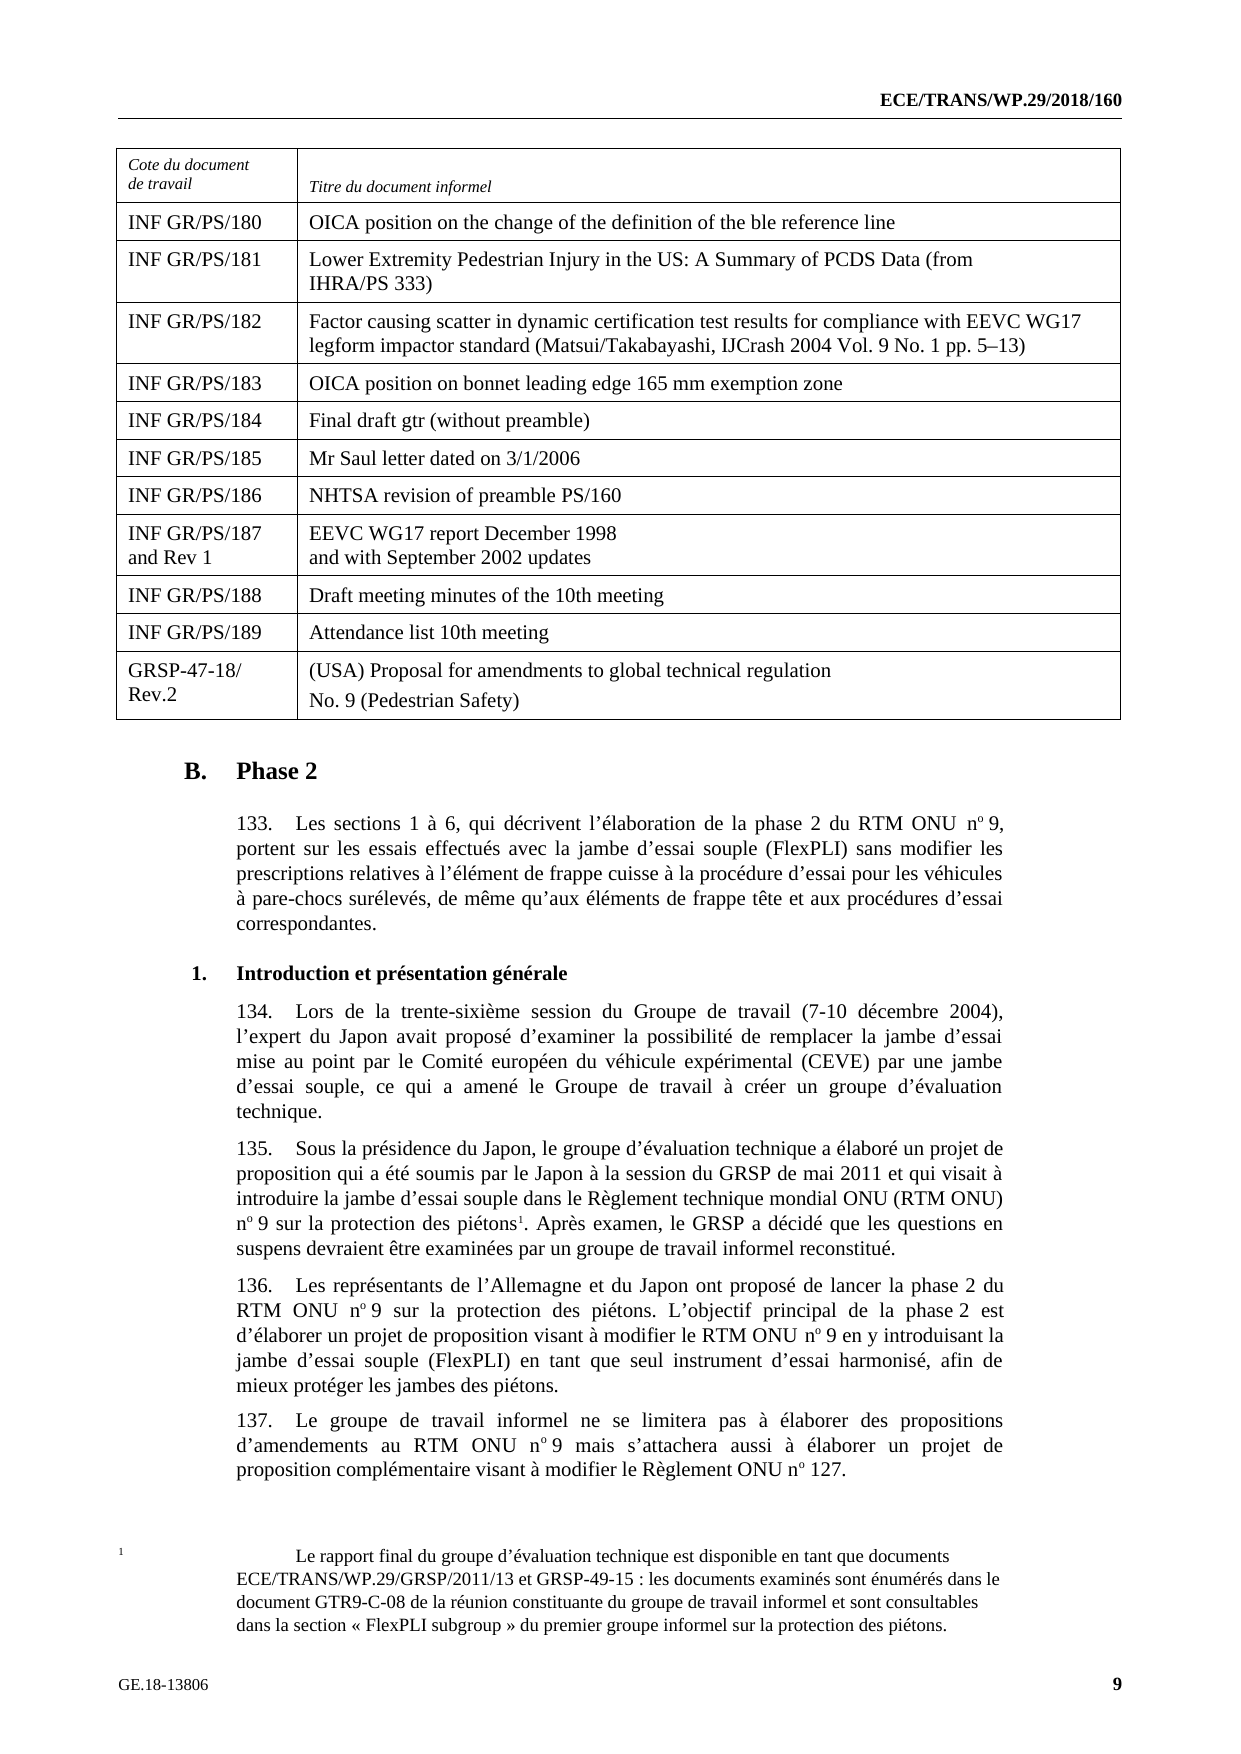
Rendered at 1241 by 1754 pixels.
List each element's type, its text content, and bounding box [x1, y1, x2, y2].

table_cell Mr Saul letter dated on 3/1/2006 [298, 440, 1120, 476]
table_cell Lower Extremity Pedestrian Injury in the US: A Summary of PCDS Data (from IHRA/PS 333) [298, 241, 1120, 302]
table_cell Final draft gtr (without preamble) [298, 402, 1120, 438]
table_cell INF GR/PS/184 [117, 402, 297, 438]
table_cell NHTSA revision of preamble PS/160 [298, 477, 1120, 514]
table_cell INF GR/PS/183 [117, 364, 297, 401]
table_cell Factor causing scatter in dynamic certification test results for compliance with EEVC WG17 legform impactor standard (Matsui/Takabayashi, IJCrash 2004 Vol. 9 No. 1 pp. 5–13) [298, 303, 1120, 363]
text 135. Sous la présidence du Japon, le groupe d’évaluation technique a élaboré un projet de proposition qui a été soumis par le Japon à la session du GRSP de mai 2011 et qui visait à introduire la jambe d’essai souple dans le Règlement technique mondial ONU (RTM ONU) no 9 sur la protection des piétons. Après examen, le GRSP a décidé que les questions en suspens devraient être examinées par un groupe de travail informel reconstitué. [236, 1135, 1004, 1260]
table_cell (USA) Proposal for amendments to global technical regulation No. 9 (Pedestrian Safety) [298, 652, 1120, 718]
table_cell INF GR/PS/185 [117, 440, 297, 476]
table_header Cote du document de travail [117, 149, 297, 202]
table_cell OICA position on the change of the definition of the ble reference line [298, 203, 1120, 240]
table_cell Attendance list 10th meeting [298, 614, 1120, 651]
text 133. Les sections 1 à 6, qui décrivent l’élaboration de la phase 2 du RTM ONU no 9, portent sur les essais effectués avec la jambe d’essai souple (FlexPLI) sans modifier les prescriptions relatives à l’élément de frappe cuisse à la procédure d’essai pour les véhicules à pare-chocs surélevés, de même qu’aux éléments de frappe tête et aux procédures d’essai correspondantes. [236, 810, 1004, 935]
table_cell INF GR/PS/180 [117, 203, 297, 240]
table_cell INF GR/PS/187 and Rev 1 [117, 515, 297, 575]
text B. Phase 2 [118, 757, 1004, 785]
table_cell GRSP-47-18/Rev.2 [117, 652, 297, 718]
table_cell INF GR/PS/186 [117, 477, 297, 514]
table_cell OICA position on bonnet leading edge 165 mm exemption zone [298, 364, 1120, 401]
table_cell INF GR/PS/182 [117, 303, 297, 363]
table_cell INF GR/PS/189 [117, 614, 297, 651]
table_cell INF GR/PS/188 [117, 576, 297, 613]
text 1. Introduction et présentation générale [118, 960, 1004, 985]
table_cell Draft meeting minutes of the 10th meeting [298, 576, 1120, 613]
table_cell INF GR/PS/181 [117, 241, 297, 302]
text 136. Les représentants de l’Allemagne et du Japon ont proposé de lancer la phase 2 du RTM ONU no 9 sur la protection des piétons. L’objectif principal de la phase 2 est d’élaborer un projet de proposition visant à modifier le RTM ONU no 9 en y introduisant la jambe d’essai souple (FlexPLI) en tant que seul instrument d’essai harmonisé, afin de mieux protéger les jambes des piétons. [236, 1273, 1004, 1397]
table_header Titre du document informel [298, 149, 1120, 202]
text 134. Lors de la trente-sixième session du Groupe de travail (7-10 décembre 2004), l’expert du Japon avait proposé d’examiner la possibilité de remplacer la jambe d’essai mise au point par le Comité européen du véhicule expérimental (CEVE) par une jambe d’essai souple, ce qui a amené le Groupe de travail à créer un groupe d’évaluation technique. [236, 998, 1004, 1123]
table_cell EEVC WG17 report December 1998 and with September 2002 updates [298, 515, 1120, 575]
text 137. Le groupe de travail informel ne se limitera pas à élaborer des propositions d’amendements au RTM ONU no 9 mais s’attachera aussi à élaborer un projet de proposition complémentaire visant à modifier le Règlement ONU no 127. [236, 1407, 1004, 1481]
